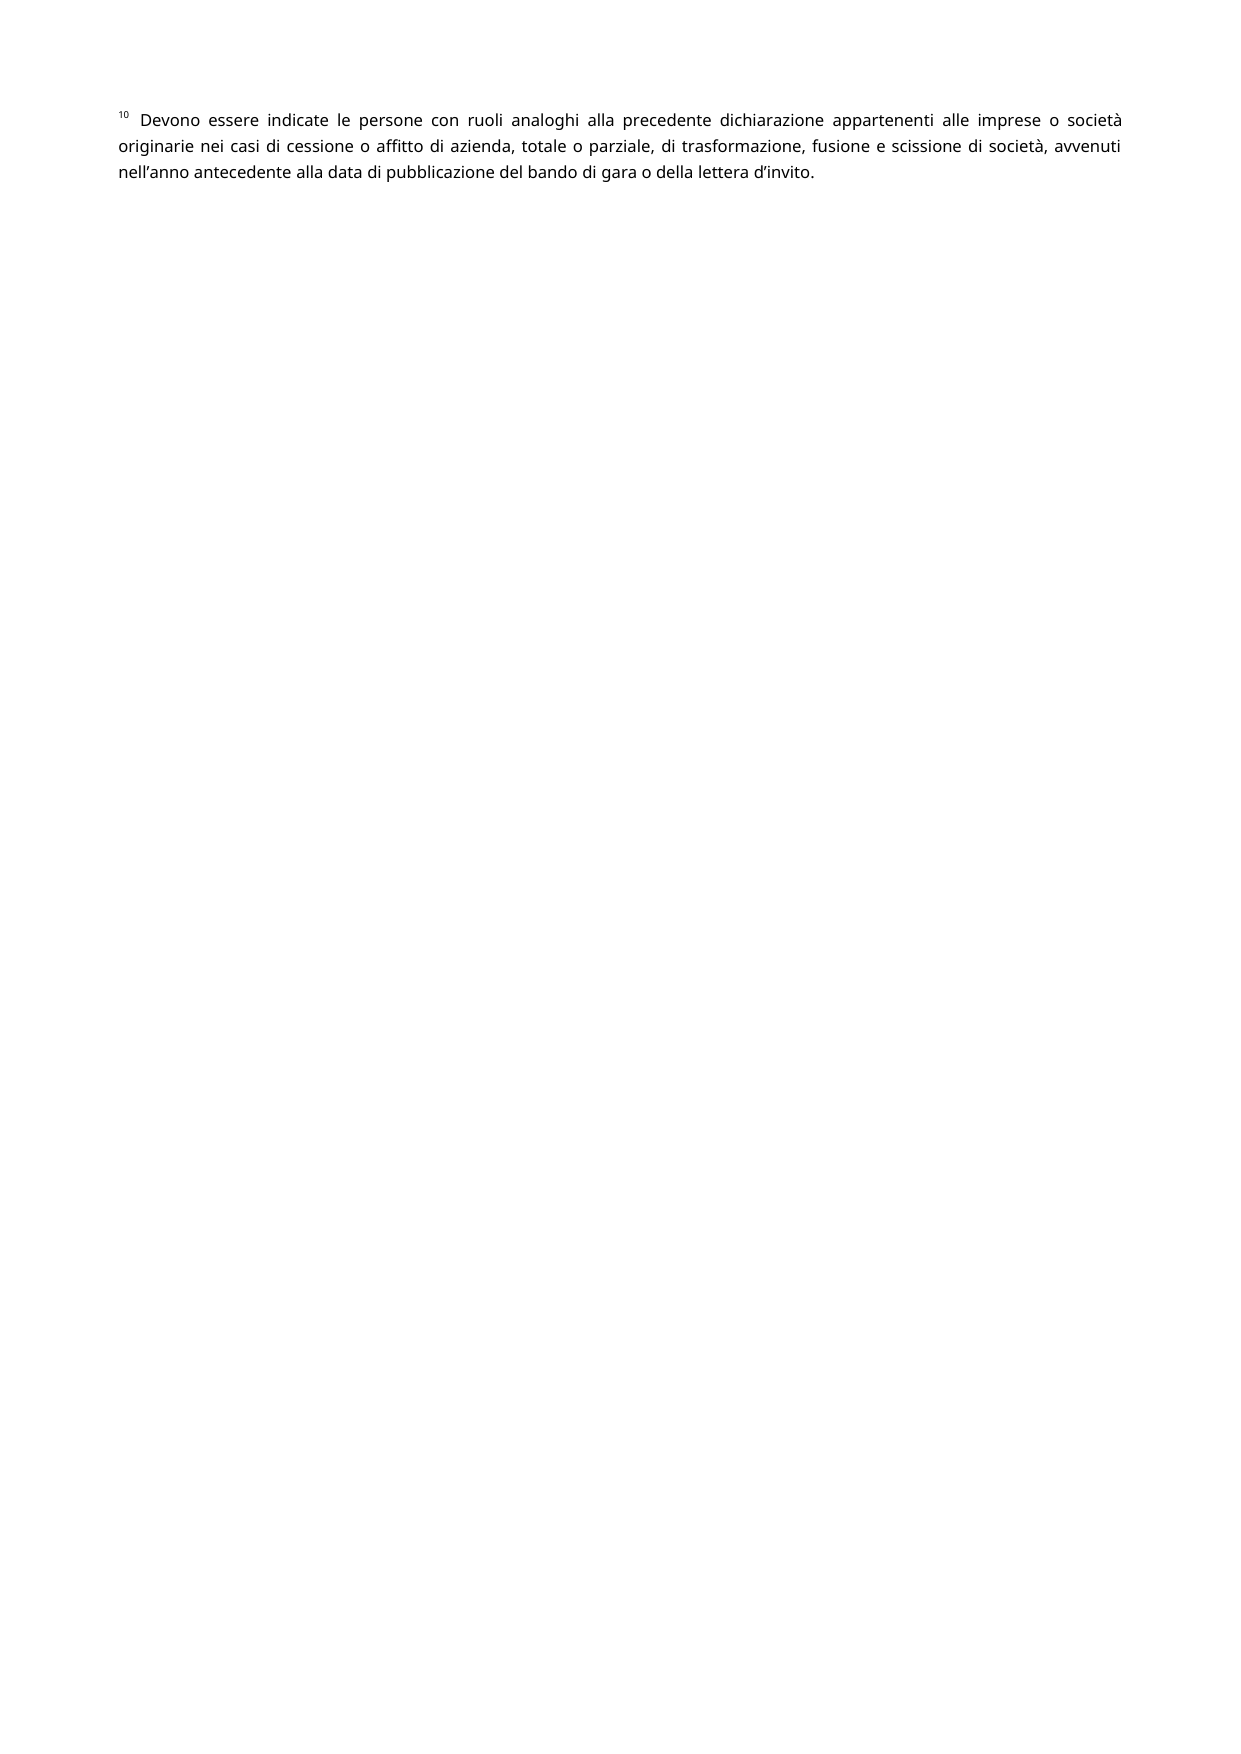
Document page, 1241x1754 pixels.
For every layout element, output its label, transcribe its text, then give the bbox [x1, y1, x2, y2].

text 10 Devono essere indicate le persone con ruoli analoghi alla precedente dichiarazione appartenenti alle imprese o società originarie nei casi di cessione o affitto di azienda, totale o parziale, di trasformazione, fusione e scissione di società, avvenuti nell’anno antecedente alla data di pubblicazione del bando di gara o della lettera d’invito. [118, 108, 1122, 183]
